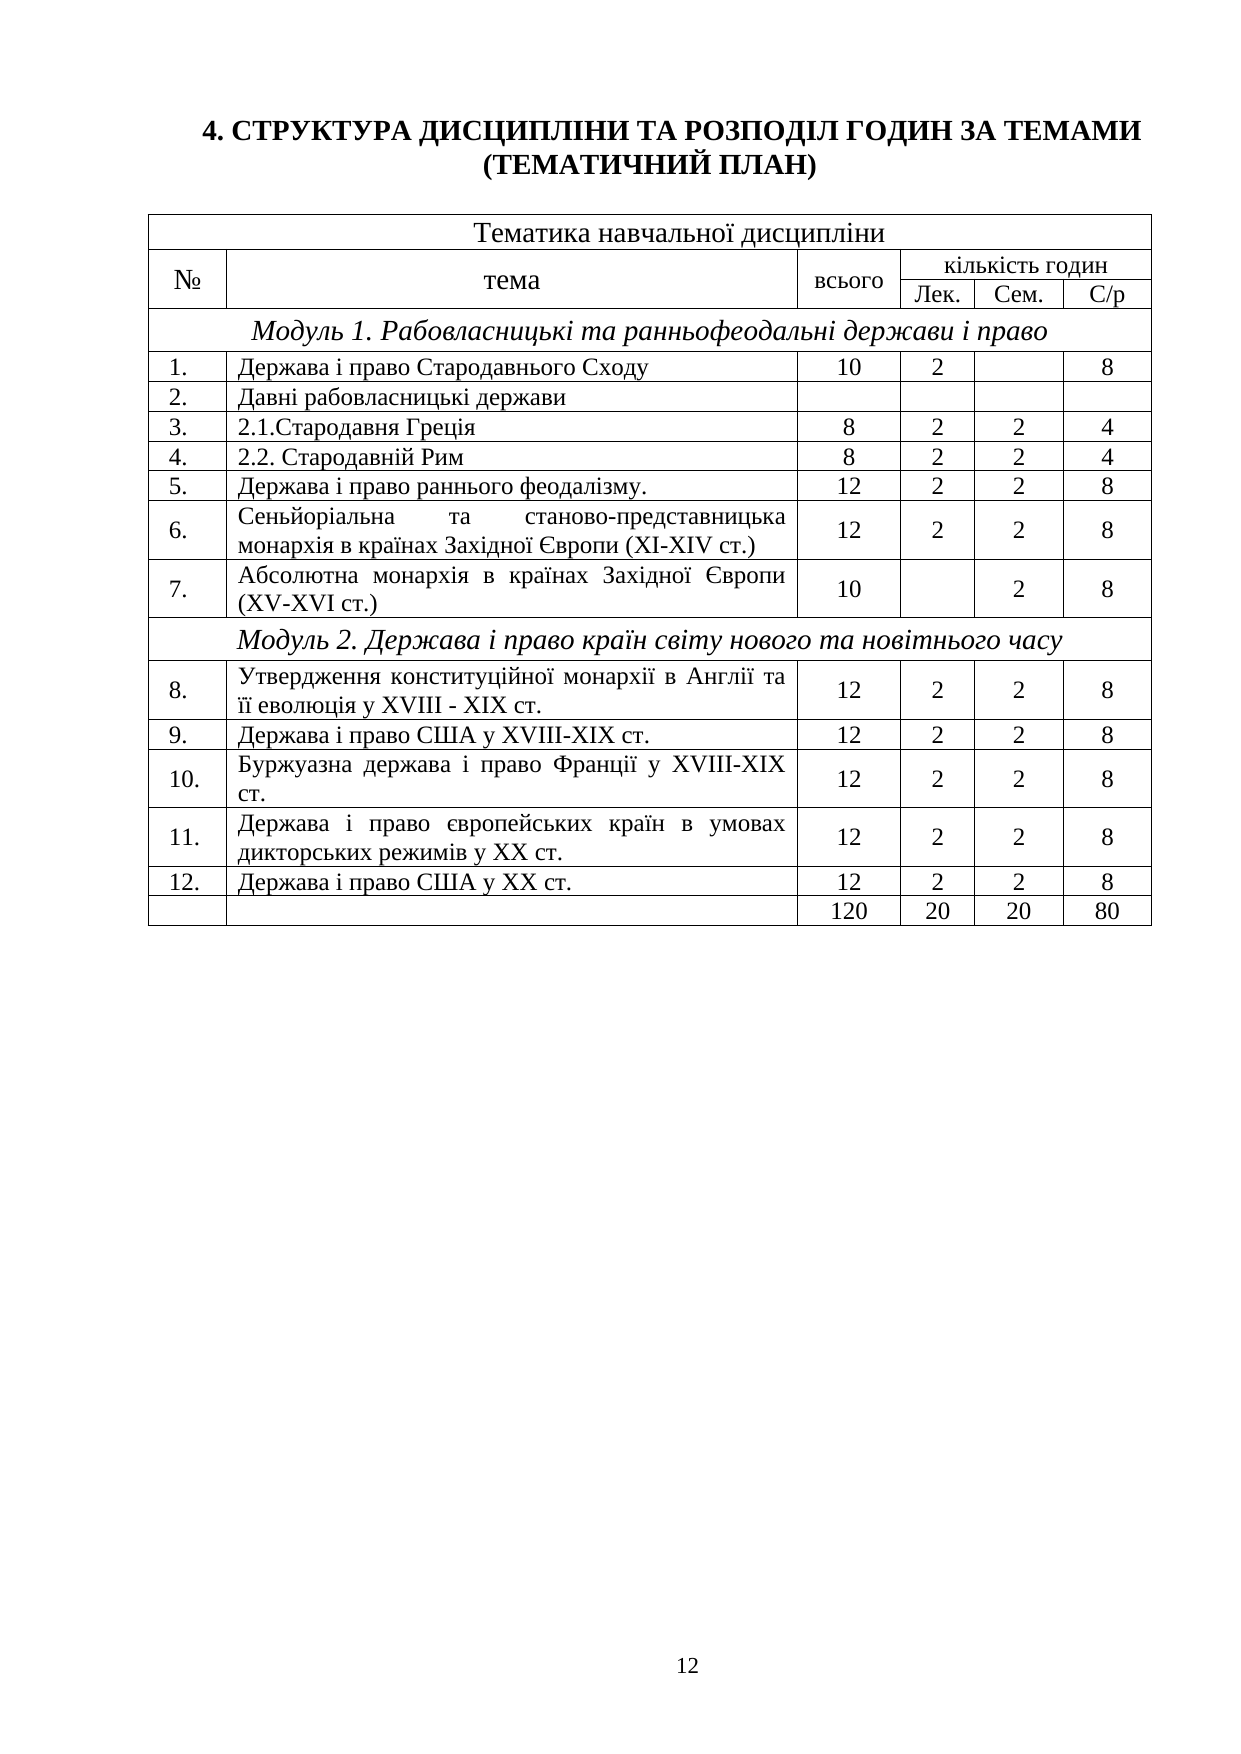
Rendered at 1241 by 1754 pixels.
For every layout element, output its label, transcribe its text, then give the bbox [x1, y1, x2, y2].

table_cell [149, 352, 226, 381]
table_cell 2 [901, 352, 974, 381]
table_cell 8 [1064, 720, 1151, 748]
table_cell 12 [798, 471, 900, 500]
table_cell [149, 867, 226, 895]
table_cell 8 [1064, 867, 1151, 895]
table_cell [149, 808, 226, 866]
table_cell 20 [901, 896, 974, 925]
table_cell 2 [975, 471, 1063, 500]
table_cell [975, 382, 1063, 411]
table_cell [798, 382, 900, 411]
table_cell Буржуазна держава і право Франції у XVIII-ХІХ ст. [227, 750, 797, 807]
table_cell Держава і право європейських країн в умовах дикторських режимів у ХХ ст. [227, 808, 797, 866]
table_cell 2 [975, 720, 1063, 748]
table_cell 2 [901, 808, 974, 866]
table_cell Сем. [975, 280, 1063, 308]
table_cell [149, 560, 226, 617]
table_cell 8 [1064, 352, 1151, 381]
table_cell 80 [1064, 896, 1151, 925]
table_cell тема [227, 250, 797, 308]
table_cell 2 [975, 501, 1063, 559]
table_cell 10 [798, 560, 900, 617]
table_cell Держава і право США у ХХ ст. [227, 867, 797, 895]
table_cell 2 [901, 750, 974, 807]
table_cell [149, 442, 226, 470]
table_cell 2 [901, 867, 974, 895]
table_cell 10 [798, 352, 900, 381]
table_cell 2 [975, 412, 1063, 441]
table_cell 12 [798, 808, 900, 866]
table_cell № [149, 250, 226, 308]
table_cell 2 [975, 560, 1063, 617]
table_cell [1064, 382, 1151, 411]
table_cell Лек. [901, 280, 974, 308]
table_cell [149, 896, 226, 925]
table_cell кількість годин [901, 250, 1151, 278]
table_header Тематика навчальної дисципліни [149, 215, 1151, 249]
table_cell 4 [1064, 442, 1151, 470]
table_cell Держава і право Стародавнього Сходу [227, 352, 797, 381]
table_cell [149, 501, 226, 559]
table_cell [149, 471, 226, 500]
table_cell Держава і право США у XVIII-ХІХ ст. [227, 720, 797, 748]
table_cell 2 [901, 412, 974, 441]
table_cell 8 [1064, 471, 1151, 500]
table_cell Держава і право раннього феодалізму. [227, 471, 797, 500]
table_cell 12 [798, 867, 900, 895]
table_cell 2.1.Стародавня Греція [227, 412, 797, 441]
table_cell 2 [901, 442, 974, 470]
table_cell Модуль 2. Держава і право країн світу нового та новітнього часу [149, 618, 1151, 660]
subtitle 4. СТРУКТУРА ДИСЦИПЛІНИ ТА РОЗПОДІЛ ГОДИН ЗА ТЕМАМИ (ТЕМАТИЧНИЙ ПЛАН) [148, 113, 1152, 181]
table_cell 2 [901, 471, 974, 500]
table_cell [227, 896, 797, 925]
table_cell [149, 750, 226, 807]
table_cell 8 [1064, 501, 1151, 559]
table_cell 12 [798, 501, 900, 559]
table_cell Абсолютна монархія в країнах Західної Європи (ХV-ХVI ст.) [227, 560, 797, 617]
table_cell 2.2. Стародавній Рим [227, 442, 797, 470]
table_cell [975, 352, 1063, 381]
table_cell 8 [798, 442, 900, 470]
table_cell 8 [1064, 560, 1151, 617]
table_cell 8 [1064, 661, 1151, 719]
table_cell 2 [975, 750, 1063, 807]
table_cell 2 [901, 661, 974, 719]
table_cell 120 [798, 896, 900, 925]
table_cell Модуль 1. Рабовласницькі та ранньофеодальні держави і право [149, 309, 1151, 351]
table_cell 2 [901, 720, 974, 748]
table_cell Сеньйоріальна та станово-представницька монархія в країнах Західної Європи (ХI-ХIV ст.) [227, 501, 797, 559]
table_cell [901, 382, 974, 411]
table_cell [149, 382, 226, 411]
table_cell 8 [1064, 750, 1151, 807]
table_cell 20 [975, 896, 1063, 925]
table_cell 8 [1064, 808, 1151, 866]
table_cell [149, 412, 226, 441]
table_cell 8 [798, 412, 900, 441]
table_cell [149, 720, 226, 748]
table_cell 12 [798, 661, 900, 719]
table_cell 2 [975, 867, 1063, 895]
table_cell Давні рабовласницькі держави [227, 382, 797, 411]
table_cell 2 [975, 442, 1063, 470]
table_cell 12 [798, 750, 900, 807]
table_cell 2 [901, 501, 974, 559]
table_cell [901, 560, 974, 617]
table_cell [149, 661, 226, 719]
table_cell С/р [1064, 280, 1151, 308]
table_cell 4 [1064, 412, 1151, 441]
table_cell Утвердження конституційної монархії в Англії та її еволюція у ХVIIІ - ХІХ ст. [227, 661, 797, 719]
table_cell всього [798, 250, 900, 308]
table_cell 2 [975, 808, 1063, 866]
table_cell 12 [798, 720, 900, 748]
table_cell 2 [975, 661, 1063, 719]
